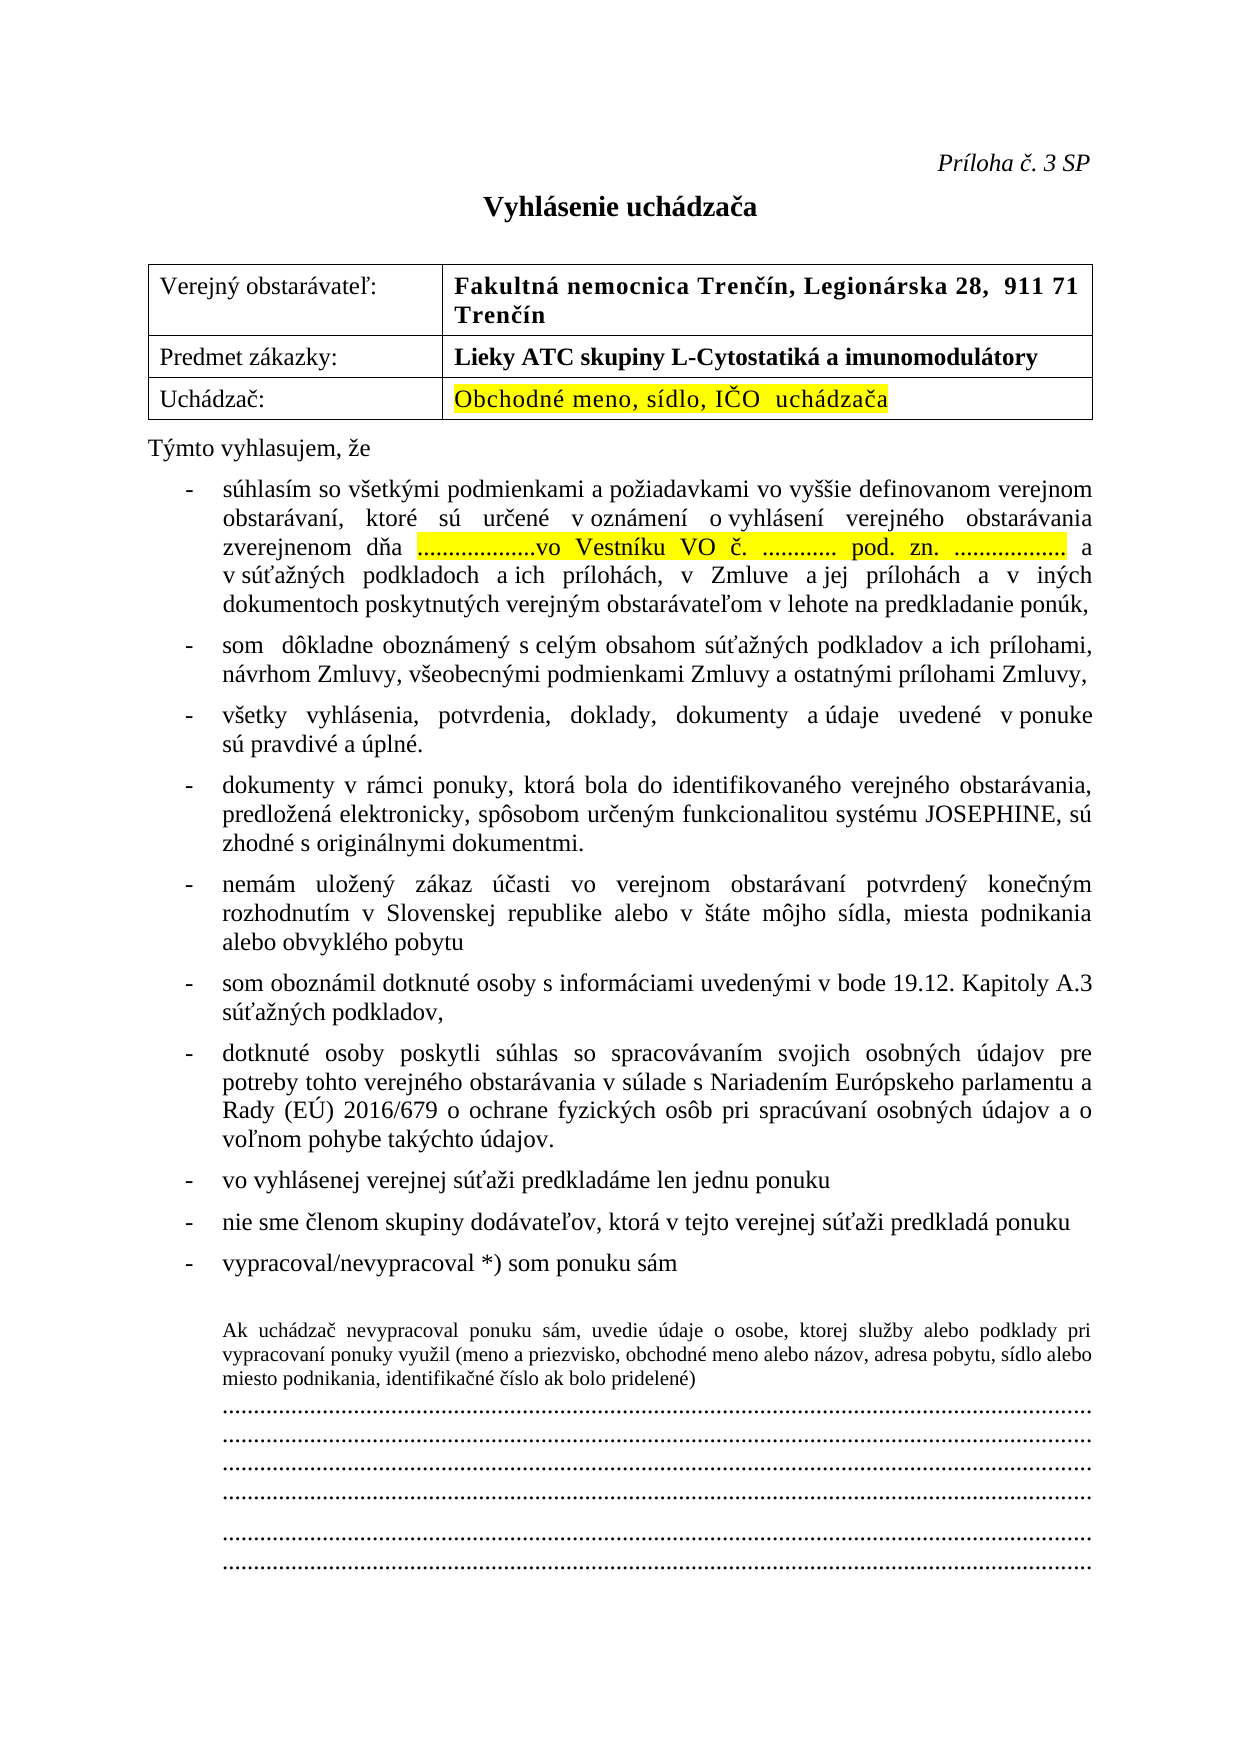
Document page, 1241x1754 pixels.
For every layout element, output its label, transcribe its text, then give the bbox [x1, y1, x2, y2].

list dotknuté osoby poskytli súhlas so spracovávaním svojich osobných údajov pre potreby tohto verejného obstarávania v súlade s Nariadením Európskeho parlamentu a Rady (EÚ) 2016/679 o ochrane fyzických osôb pri spracúvaní osobných údajov a o voľnom pohybe takýchto údajov. [185, 1038, 1093, 1153]
table_cell Lieky ATC skupiny L-Cytostatiká a imunomodulátory [443, 336, 1092, 377]
text Vyhlásenie uchádzača [148, 189, 1093, 222]
list vo vyhlásenej verejnej súťaži predkladáme len jednu ponuku [185, 1165, 1093, 1194]
list som dôkladne oboznámený s celým obsahom súťažných podkladov a ich prílohami, návrhom Zmluvy, všeobecnými podmienkami Zmluvy a ostatnými prílohami Zmluvy, [185, 630, 1093, 688]
text Týmto vyhlasujem, že [148, 433, 1093, 462]
list som oboznámil dotknuté osoby s informáciami uvedenými v bode 19.12. Kapitoly A.3 súťažných podkladov, [185, 968, 1093, 1025]
text Príloha č. 3 SP [148, 148, 1093, 176]
list nemám uložený zákaz účasti vo verejnom obstarávaní potvrdený konečným rozhodnutím v Slovenskej republike alebo v štáte môjho sídla, miesta podnikania alebo obvyklého pobytu [185, 869, 1093, 955]
list dokumenty v rámci ponuky, ktorá bola do identifikovaného verejného obstarávania, predložená elektronicky, spôsobom určeným funkcionalitou systému JOSEPHINE, sú zhodné s originálnymi dokumentmi. [185, 770, 1093, 857]
table_header Fakultná nemocnica Trenčín, Legionárska 28, 911 71 Trenčín [443, 265, 1092, 335]
table_cell Uchádzač: [149, 378, 442, 419]
table_header Verejný obstarávateľ: [149, 265, 442, 335]
list Ak uchádzač nevypracoval ponuku sám, uvedie údaje o osobe, ktorej služby alebo podklady pri vypracovaní ponuky využil (meno a priezvisko, obchodné meno alebo názov, adresa pobytu, sídlo alebo miesto podnikania, identifikačné číslo ak bolo pridelené) [222, 1318, 1093, 1390]
list súhlasím so všetkými podmienkami a požiadavkami vo vyššie definovanom verejnom obstarávaní, ktoré sú určené v oznámení o vyhlásení verejného obstarávania zverejnenom dňa ...................vo Vestníku VO č. ............ pod. zn. .................. a v súťažných podkladoch a ich prílohách, v Zmluve a jej prílohách a v iných dokumentoch poskytnutých verejným obstarávateľom v lehote na predkladanie ponúk, [185, 474, 1093, 618]
list vypracoval/nevypracoval *) som ponuku sám [185, 1248, 1093, 1277]
table_cell Obchodné meno, sídlo, IČO uchádzača [443, 378, 1092, 419]
list nie sme členom skupiny dodávateľov, ktorá v tejto verejnej súťaži predkladá ponuku [185, 1207, 1093, 1235]
table_cell Predmet zákazky: [149, 336, 442, 377]
list všetky vyhlásenia, potvrdenia, doklady, dokumenty a údaje uvedené v ponuke sú pravdivé a úplné. [185, 700, 1093, 758]
